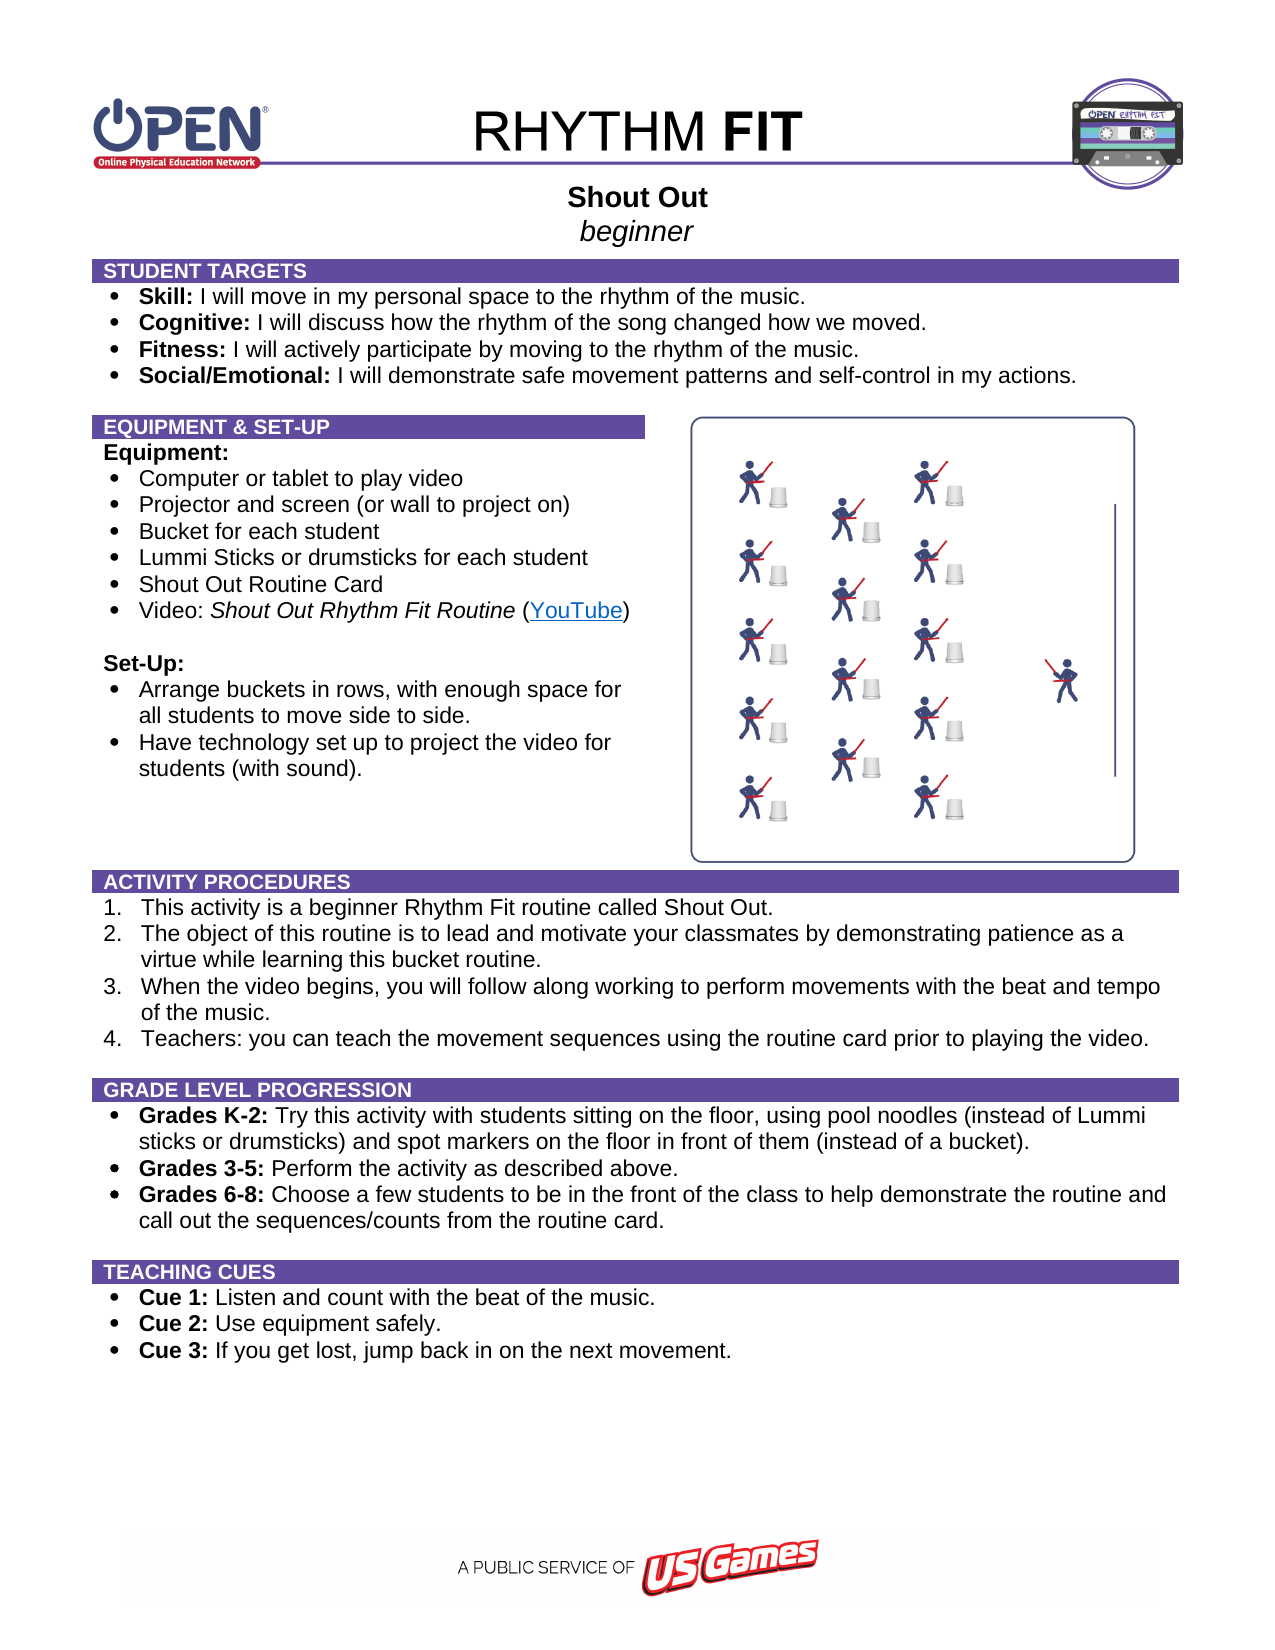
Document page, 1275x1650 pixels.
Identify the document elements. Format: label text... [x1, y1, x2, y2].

text beginner [120, 213, 1155, 247]
picture [82, 75, 1193, 195]
text Shout Out [120, 180, 1155, 213]
table_header STUDENT TARGETS [92, 259, 1179, 283]
picture [687, 414, 1138, 865]
table_cell GRADE LEVEL PROGRESSION [92, 1078, 1179, 1102]
table_cell Skill: I will move in my personal space to the rhythm of the music. Cognitive: I will discuss how the rhythm of the song changed how we moved. Fitness: I will actively participate by moving to the rhythm of the music. Social/Emotional: I will demonstrate safe movement patterns and self-control in my actions. [92, 283, 1179, 415]
table_cell Equipment: Computer or tablet to play video Projector and screen (or wall to project on) Bucket for each student Lummi Sticks or drumsticks for each student Shout Out Routine Card Video: Shout Out Rhythm Fit Routine (YouTube) Set-Up: Arrange buckets in rows, with enough space for all students to move side to side. Have technology set up to project the video for students (with sound). [92, 439, 645, 869]
picture [120, 1528, 1156, 1607]
table_cell ACTIVITY PROCEDURES [92, 870, 1179, 893]
table_cell Grades K-2: Try this activity with students sitting on the floor, using pool noodles (instead of Lummi sticks or drumsticks) and spot markers on the floor in front of them (instead of a bucket). Grades 3-5: Perform the activity as described above. Grades 6-8: Choose a few students to be in the front of the class to help demonstrate the routine and call out the sequences/counts from the routine card. [92, 1102, 1179, 1260]
table_cell Cue 1: Listen and count with the beat of the music. Cue 2: Use equipment safely. Cue 3: If you get lost, jump back in on the next movement. [92, 1284, 1179, 1389]
table_cell TEACHING CUES [92, 1260, 1179, 1284]
table_cell EQUIPMENT & SET-UP [92, 415, 645, 439]
table_cell This activity is a beginner Rhythm Fit routine called Shout Out. The object of this routine is to lead and motivate your classmates by demonstrating patience as a virtue while learning this bucket routine. When the video begins, you will follow along working to perform movements with the beat and tempo of the music. Teachers: you can teach the movement sequences using the routine card prior to playing the video. [92, 894, 1179, 1078]
table_cell [645, 415, 1179, 869]
